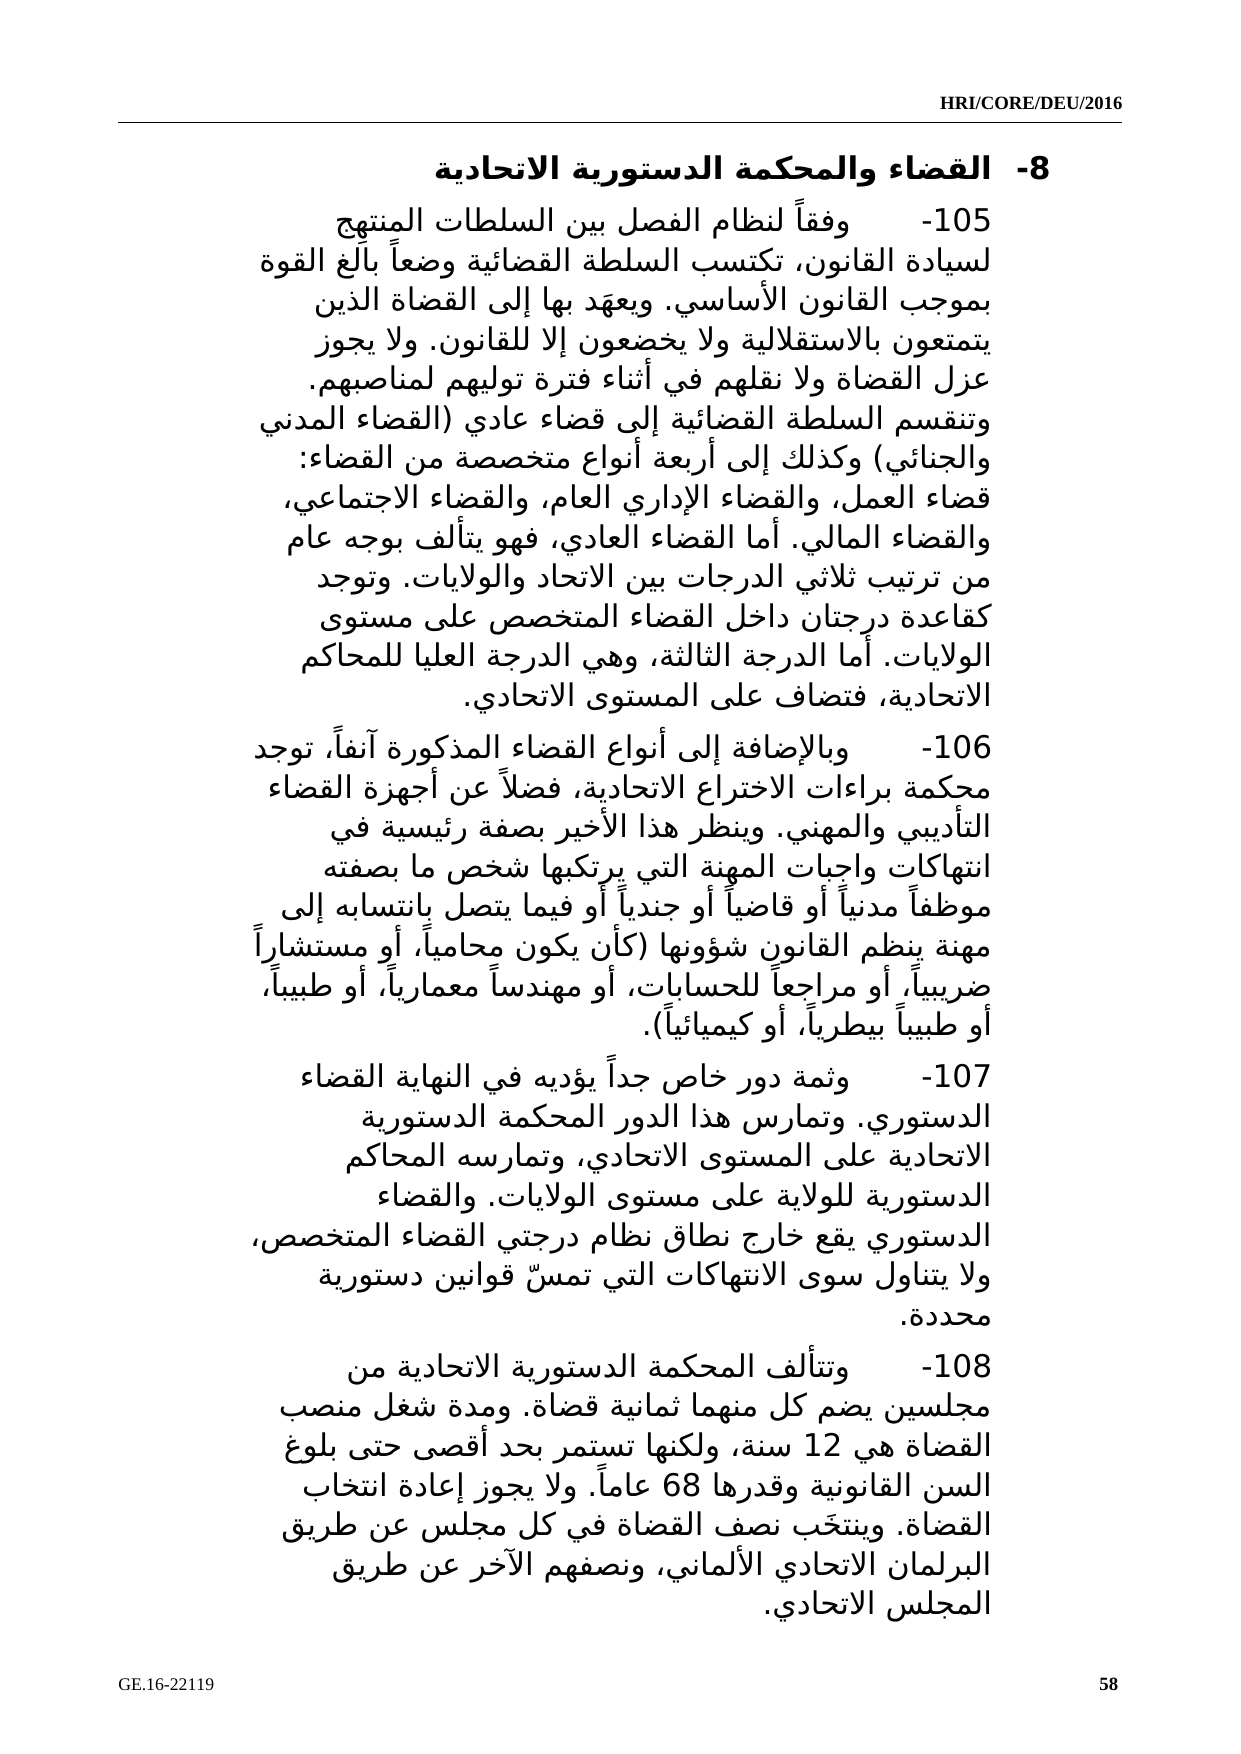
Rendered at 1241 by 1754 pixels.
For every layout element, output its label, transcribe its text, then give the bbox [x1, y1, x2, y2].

text 8- القضاء والمحكمة الدستورية الاتحادية [248, 148, 1122, 187]
text 106- وبالإضافة إلى أنواع القضاء المذكورة آنفاً، توجد محكمة براءات الاختراع الاتحادية، فضلاً عن أجهزة القضاء التأديبي والمهني. وينظر هذا الأخير بصفة رئيسية في انتهاكات واجبات المهنة التي يرتكبها شخص ما بصفته موظفاً مدنياً أو قاضياً أو جندياً أو فيما يتصل بانتسابه إلى مهنة ينظم القانون شؤونها (كأن يكون محامياً، أو مستشاراً ضريبياً، أو مراجعاً للحسابات، أو مهندساً معمارياً، أو طبيباً، أو طبيباً بيطرياً، أو كيميائياً). [248, 727, 992, 1043]
text 105- وفقاً لنظام الفصل بين السلطات المنتهِج لسيادة القانون، تكتسب السلطة القضائية وضعاً بالغ القوة بموجب القانون الأساسي. ويعهَد بها إلى القضاة الذين يتمتعون بالاستقلالية ولا يخضعون إلا للقانون. ولا يجوز عزل القضاة ولا نقلهم في أثناء فترة توليهم لمناصبهم. وتنقسم السلطة القضائية إلى قضاء عادي (القضاء المدني والجنائي) وكذلك إلى أربعة أنواع متخصصة من القضاء: قضاء العمل، والقضاء الإداري العام، والقضاء الاجتماعي، والقضاء المالي. أما القضاء العادي، فهو يتألف بوجه عام من ترتيب ثلاثي الدرجات بين الاتحاد والولايات. وتوجد كقاعدة درجتان داخل القضاء المتخصص على مستوى الولايات. أما الدرجة الثالثة، وهي الدرجة العليا للمحاكم الاتحادية، فتضاف على المستوى الاتحادي. [248, 200, 992, 714]
text 108- وتتألف المحكمة الدستورية الاتحادية من مجلسين يضم كل منهما ثمانية قضاة. ومدة شغل منصب القضاة هي 12 سنة، ولكنها تستمر بحد أقصى حتى بلوغ السن القانونية وقدرها 68 عاماً. ولا يجوز إعادة انتخاب القضاة. وينتخَب نصف القضاة في كل مجلس عن طريق البرلمان الاتحادي الألماني، ونصفهم الآخر عن طريق المجلس الاتحادي. [248, 1346, 992, 1623]
text 107- وثمة دور خاص جداً يؤديه في النهاية القضاء الدستوري. وتمارس هذا الدور المحكمة الدستورية الاتحادية على المستوى الاتحادي، وتمارسه المحاكم الدستورية للولاية على مستوى الولايات. والقضاء الدستوري يقع خارج نطاق نظام درجتي القضاء المتخصص، ولا يتناول سوى الانتهاكات التي تمسّ قوانين دستورية محددة. [248, 1056, 992, 1333]
